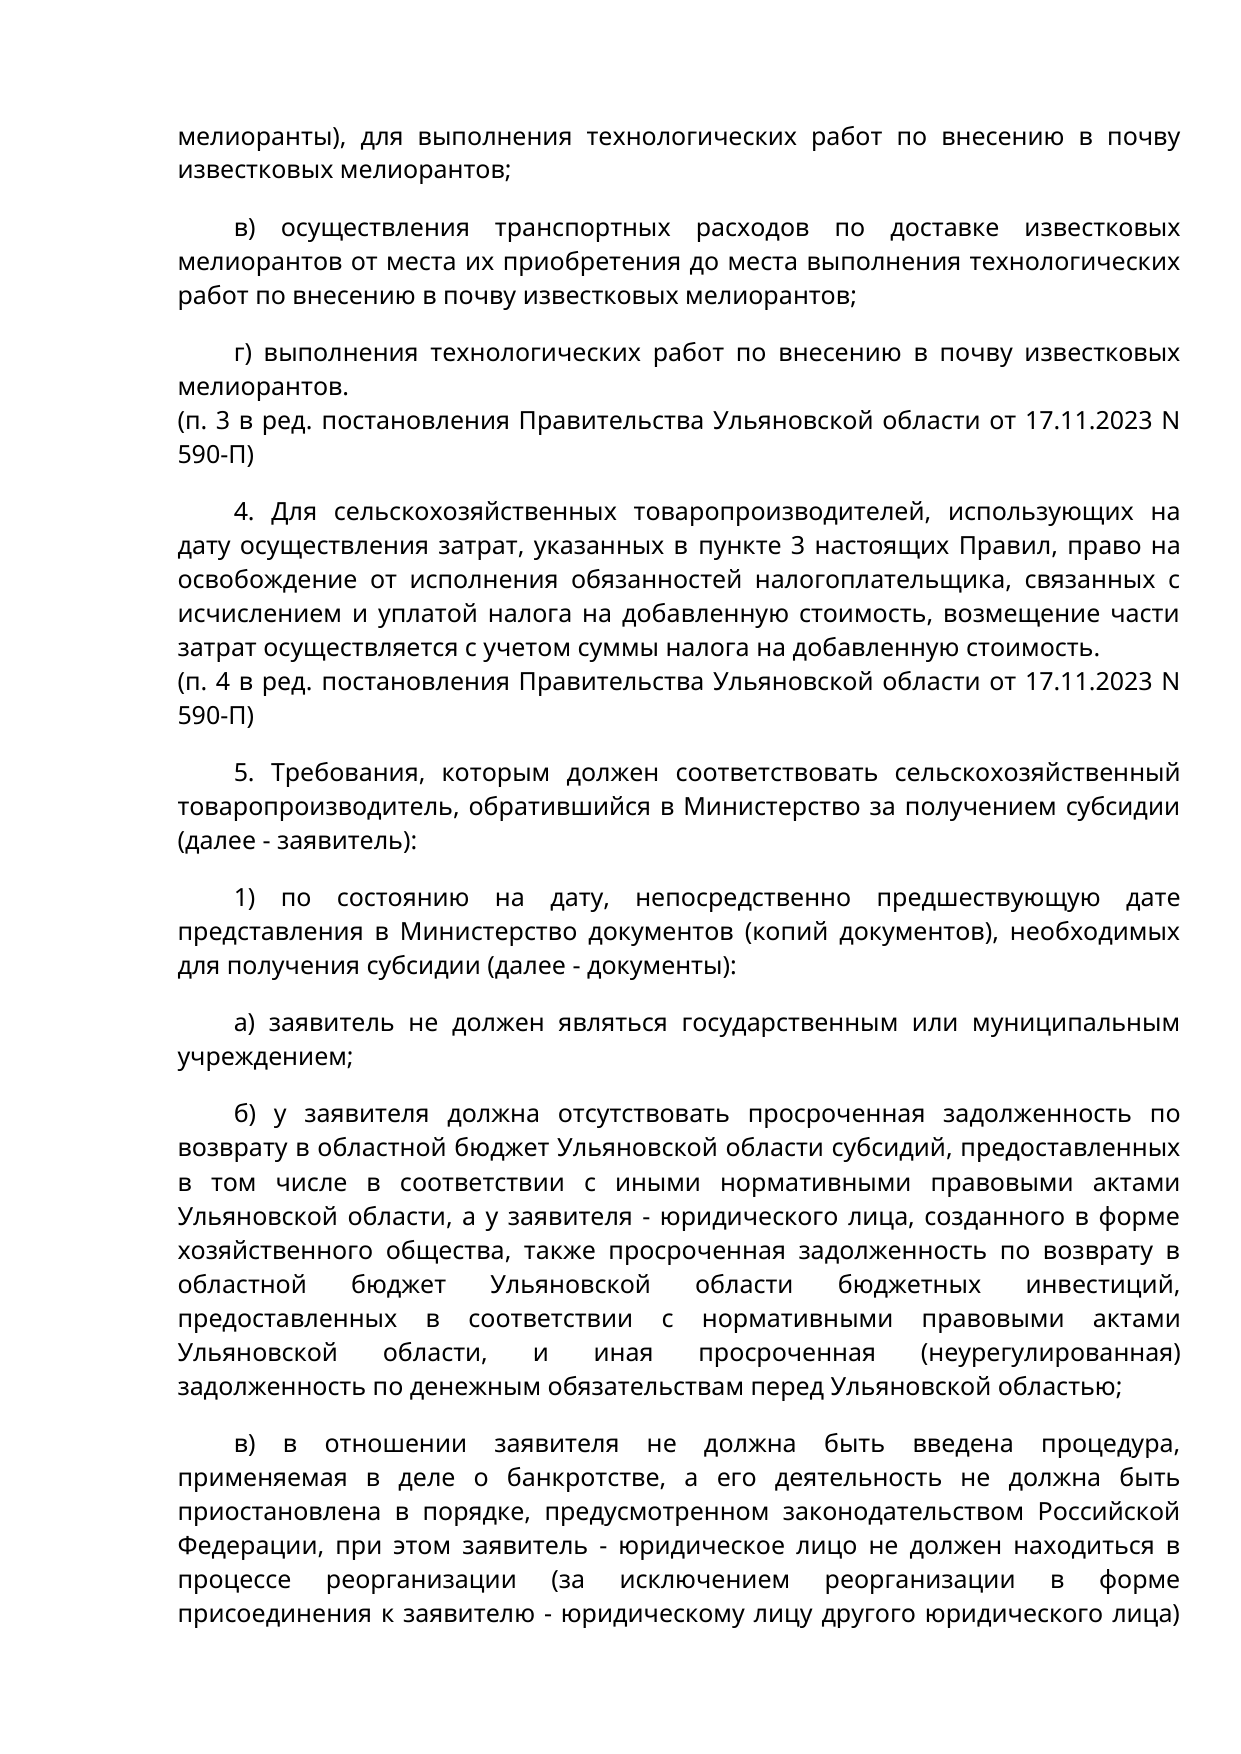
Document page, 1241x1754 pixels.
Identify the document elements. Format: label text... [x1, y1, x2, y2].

text б) у заявителя должна отсутствовать просроченная задолженность по возврату в областной бюджет Ульяновской области субсидий, предоставленных в том числе в соответствии с иными нормативными правовыми актами Ульяновской области, а у заявителя - юридического лица, созданного в форме хозяйственного общества, также просроченная задолженность по возврату в областной бюджет Ульяновской области бюджетных инвестиций, предоставленных в соответствии с нормативными правовыми актами Ульяновской области, и иная просроченная (неурегулированная) задолженность по денежным обязательствам перед Ульяновской областью; [177, 1096, 1181, 1403]
text 1) по состоянию на дату, непосредственно предшествующую дате представления в Министерство документов (копий документов), необходимых для получения субсидии (далее - документы): [177, 880, 1181, 982]
text а) заявитель не должен являться государственным или муниципальным учреждением; [177, 1005, 1181, 1073]
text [177, 1426, 1181, 1630]
text (п. 3 в ред. постановления Правительства Ульяновской области от 17.11.2023 N 590-П) [177, 402, 1181, 471]
text (п. 4 в ред. постановления Правительства Ульяновской области от 17.11.2023 N 590-П) [177, 664, 1181, 732]
text 5. Требования, которым должен соответствовать сельскохозяйственный товаропроизводитель, обратившийся в Министерство за получением субсидии (далее - заявитель): [177, 755, 1181, 857]
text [177, 118, 1181, 186]
text г) выполнения технологических работ по внесению в почву известковых мелиорантов. [177, 334, 1181, 402]
text в) осуществления транспортных расходов по доставке известковых мелиорантов от места их приобретения до места выполнения технологических работ по внесению в почву известковых мелиорантов; [177, 209, 1181, 311]
text 4. Для сельскохозяйственных товаропроизводителей, использующих на дату осуществления затрат, указанных в пункте 3 настоящих Правил, право на освобождение от исполнения обязанностей налогоплательщика, связанных с исчислением и уплатой налога на добавленную стоимость, возмещение части затрат осуществляется с учетом суммы налога на добавленную стоимость. [177, 493, 1181, 664]
